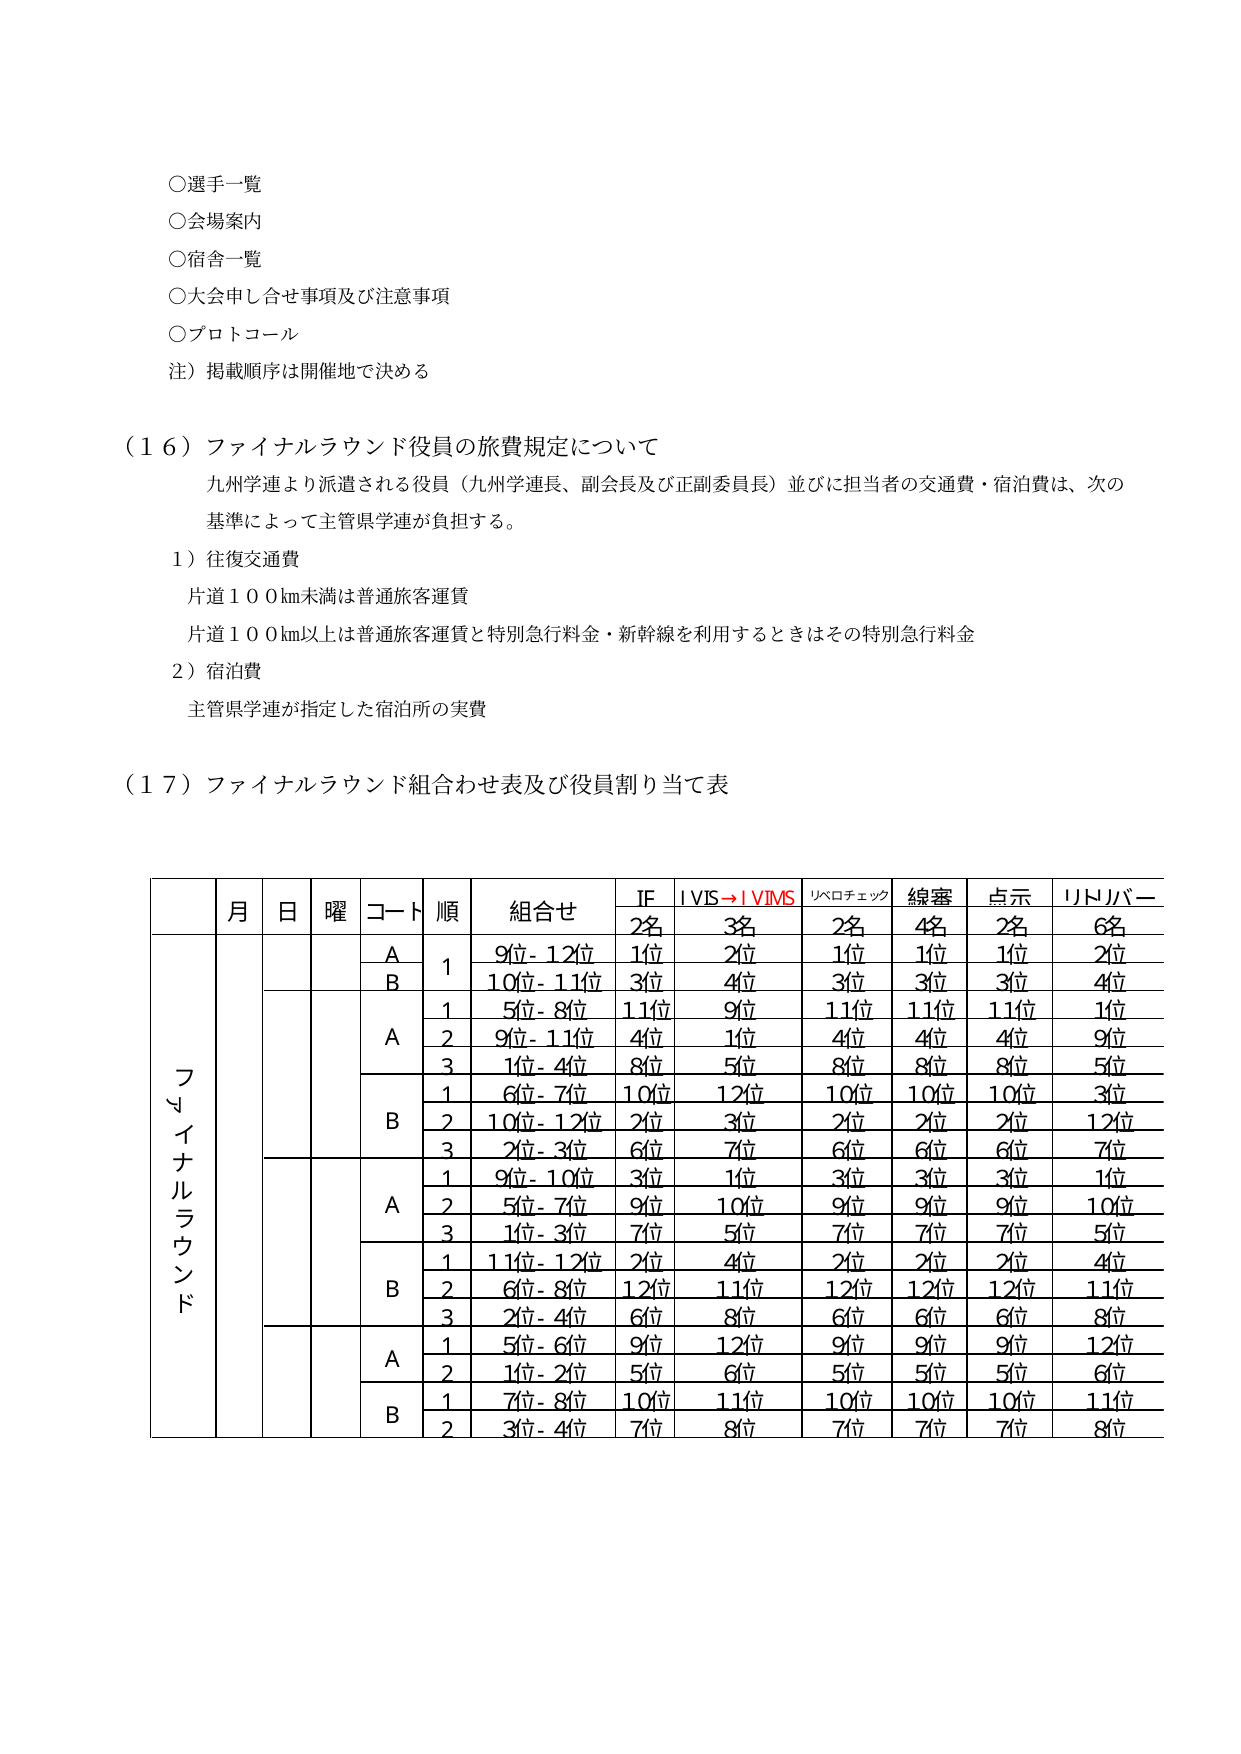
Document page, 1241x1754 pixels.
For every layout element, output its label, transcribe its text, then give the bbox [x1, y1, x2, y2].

text ○選手一覧 [112, 164, 1128, 202]
text （１７）ファイナルラウンド組合わせ表及び役員割り当て表 [112, 764, 1128, 802]
text 主管県学連が指定した宿泊所の実費 [150, 689, 1128, 727]
text ○会場案内 [112, 202, 1128, 239]
text ○大会申し合せ事項及び注意事項 [112, 277, 1128, 314]
text ２）宿泊費 [112, 652, 1128, 689]
text 九州学連より派遣される役員（九州学連長、副会長及び正副委員長）並びに担当者の交通費・宿泊費は、次の基準によって主管県学連が負担する。 [206, 464, 1128, 539]
text 注）掲載順序は開催地で決める [112, 352, 1128, 389]
text ○プロトコール [112, 314, 1128, 352]
text 片道１００㎞以上は普通旅客運賃と特別急行料金・新幹線を利用するときはその特別急行料金 [150, 614, 1128, 652]
text （１６）ファイナルラウンド役員の旅費規定について [112, 427, 1128, 464]
text １）往復交通費 [112, 539, 1128, 577]
text ○宿舎一覧 [112, 239, 1128, 277]
text 片道１００㎞未満は普通旅客運賃 [150, 577, 1128, 614]
